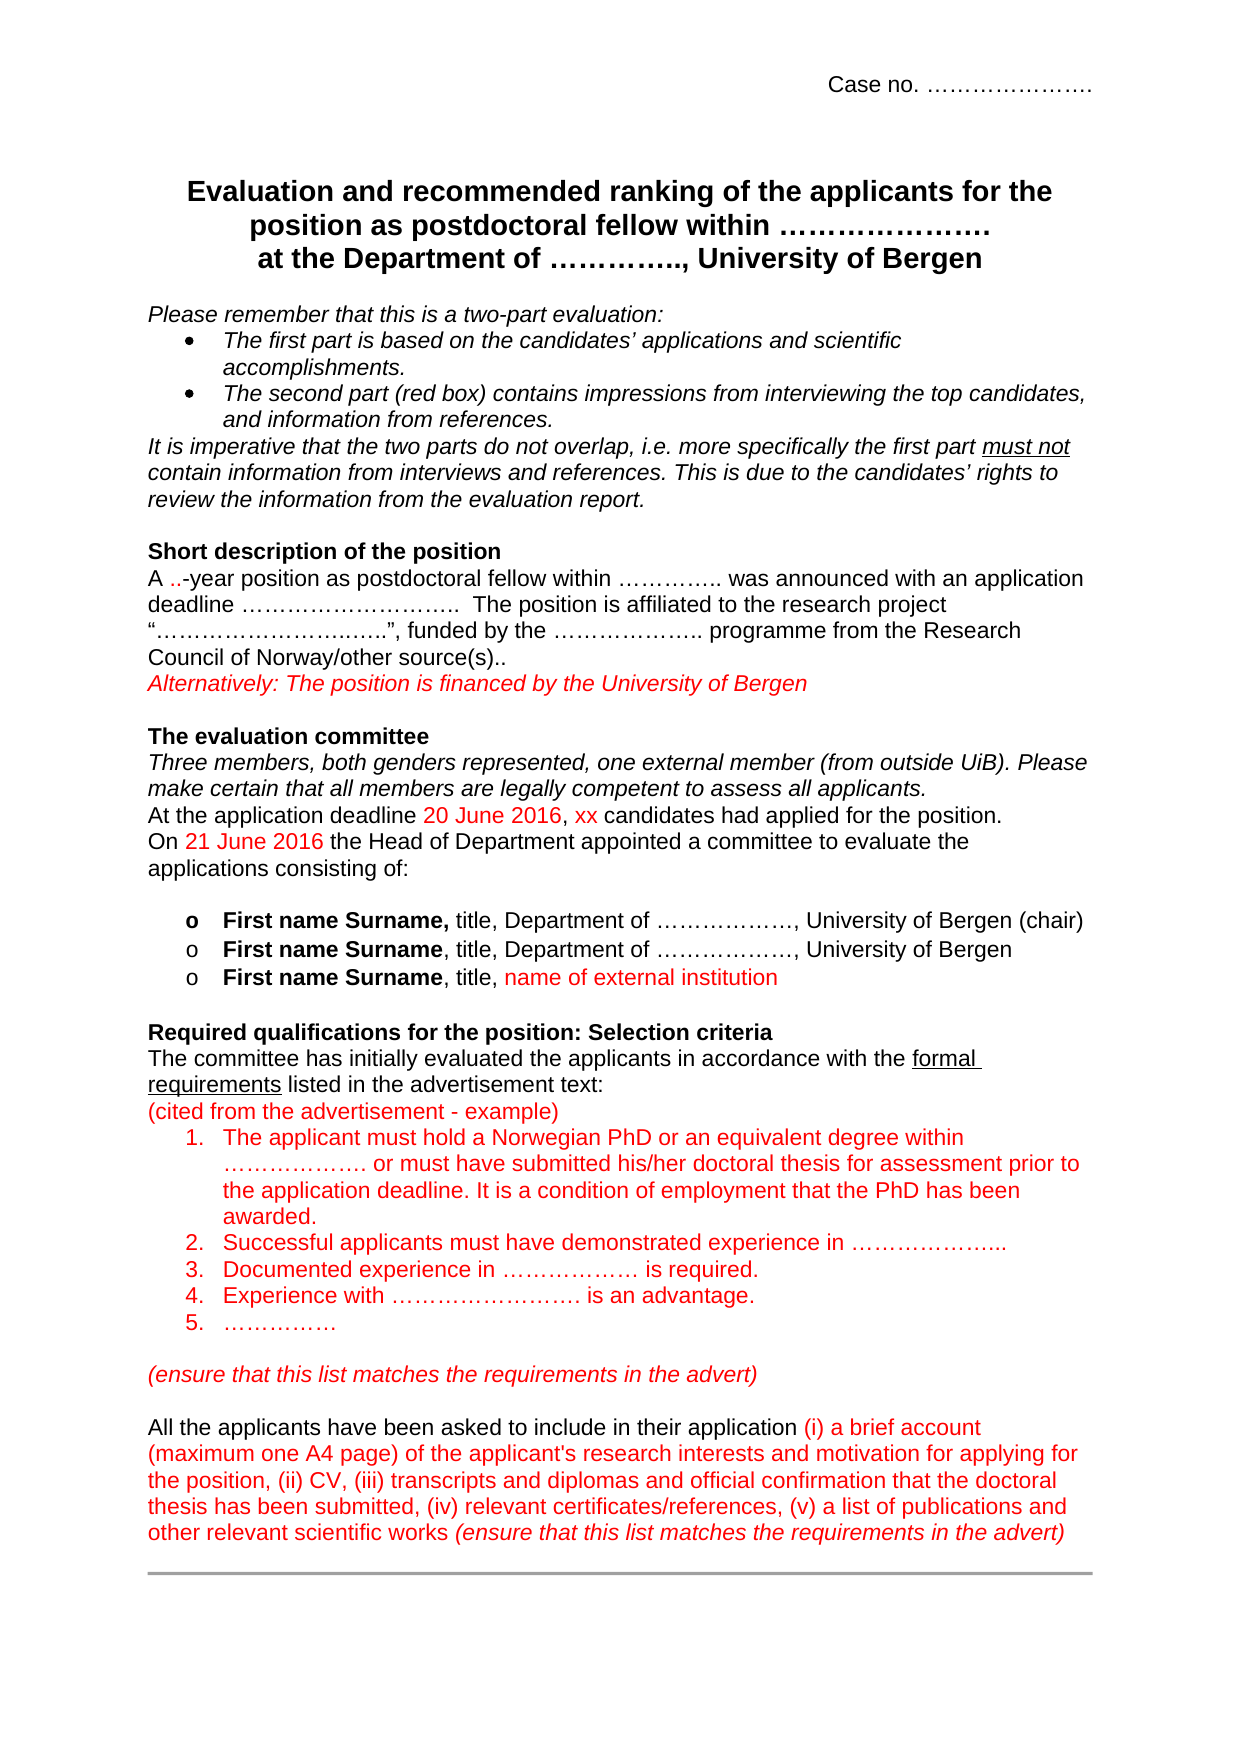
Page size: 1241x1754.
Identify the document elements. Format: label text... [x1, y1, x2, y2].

list The first part is based on the candidates’ applications and scientific accomplishments. [185, 327, 1092, 380]
list The second part (red box) contains impressions from interviewing the top candidates, and information from references. [185, 380, 1092, 433]
text The committee has initially evaluated the applicants in accordance with the formal requirements listed in the advertisement text: [148, 1045, 1092, 1098]
list First name Surname, title, name of external institution [185, 964, 1092, 992]
list The applicant must hold a Norwegian PhD or an equivalent degree within ………………. or must have submitted his/her doctoral thesis for assessment prior to the application deadline. It is a condition of employment that the PhD has been awarded. [185, 1124, 1092, 1229]
text Three members, both genders represented, one external member (from outside UiB). Please make certain that all members are legally competent to assess all applicants. [148, 749, 1092, 802]
text Please remember that this is a two-part evaluation: [148, 301, 1092, 327]
text Evaluation and recommended ranking of the applicants for the position as postdoctoral fellow within …………………. at the Department of ………….., University of Bergen [148, 148, 1092, 275]
list Successful applicants must have demonstrated experience in ………………... [185, 1229, 1092, 1256]
text At the application deadline 20 June 2016, xx candidates had applied for the position. [148, 802, 1092, 828]
list First name Surname, title, Department of ………………, University of Bergen (chair) [185, 907, 1092, 936]
text Alternatively: The position is financed by the University of Bergen [148, 670, 1092, 696]
text Required qualifications for the position: Selection criteria [148, 1018, 1092, 1045]
text On 21 June 2016 the Head of Department appointed a committee to evaluate the applications consisting of: [148, 828, 1092, 881]
list First name Surname, title, Department of ………………, University of Bergen [185, 936, 1092, 964]
text All the applicants have been asked to include in their application (i) a brief account (maximum one A4 page) of the applicant's research interests and motivation for applying for the position, (ii) CV, (iii) transcripts and diplomas and official confirmation that the doctoral thesis has been submitted, (iv) relevant certificates/references, (v) a list of publications and other relevant scientific works (ensure that this list matches the requirements in the advert) [148, 1414, 1092, 1546]
text A ..-year position as postdoctoral fellow within ………….. was announced with an application deadline ……………………….. The position is affiliated to the research project “……………………..…..”, funded by the ……………….. programme from the Research Council of Norway/other source(s).. [148, 564, 1092, 670]
text It is imperative that the two parts do not overlap, i.e. more specifically the first part must not contain information from interviews and references. This is due to the candidates’ rights to review the information from the evaluation report. [148, 433, 1092, 512]
list Experience with ……………………. is an advantage. [185, 1282, 1092, 1308]
text (cited from the advertisement - example) [148, 1098, 1092, 1124]
text The evaluation committee [148, 723, 1092, 749]
list …………… [185, 1308, 1092, 1335]
text (ensure that this list matches the requirements in the advert) [148, 1361, 1092, 1387]
list Documented experience in ……………… is required. [185, 1256, 1092, 1282]
text Short description of the position [148, 538, 1092, 564]
